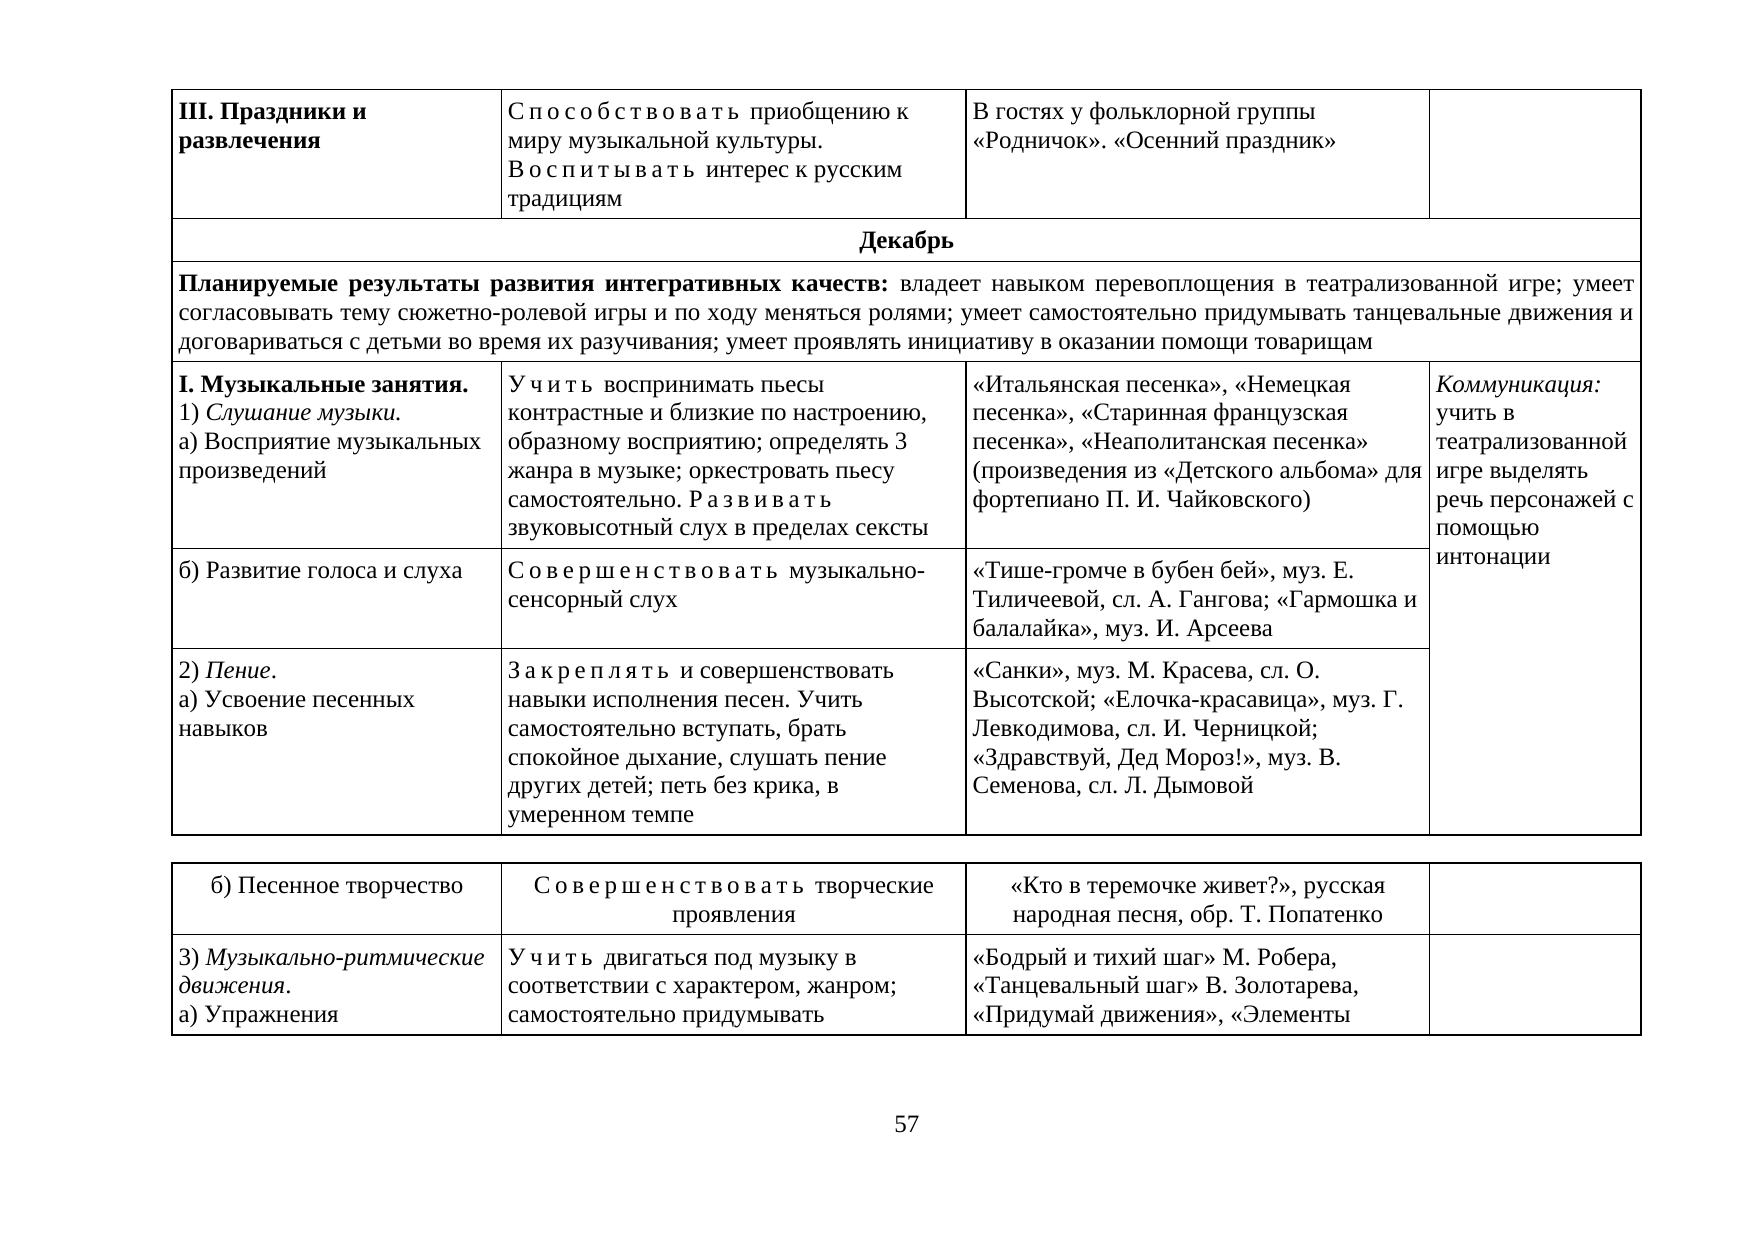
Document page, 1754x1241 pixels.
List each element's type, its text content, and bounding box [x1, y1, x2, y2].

table_cell Планируемые результаты развития интегративных качеств: владеет навыком перевоплощения в театрализованной игре; умеет согласовывать тему сюжетно-ролевой игры и по ходу меняться ролями; умеет самостоятельно придумывать танцевальные движения и договариваться с детьми во время их разучивания; умеет проявлять инициативу в оказании помощи товарищам [173, 262, 1640, 361]
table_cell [502, 935, 965, 1034]
table_cell Способствовать приобщению к миру музыкальной культуры. Воспитывать интерес к русским традициям [502, 90, 965, 218]
table_cell III. Праздники и развлечения [173, 90, 501, 218]
table_cell Коммуникация: учить в театрализованной игре выделять речь персонажей с помощью интонации [1430, 362, 1640, 834]
table_cell «Тише-громче в бубен бей», муз. Е. Тиличеевой, сл. А. Гангова; «Гармошка и балалайка», муз. И. Арсеева [967, 549, 1429, 648]
table_header [1430, 864, 1640, 934]
table_header [1430, 90, 1640, 218]
table_cell В гостях у фольклорной группы «Родничок». «Осенний праздник» [967, 90, 1429, 218]
table_cell б) Развитие голоса и слуха [173, 549, 501, 648]
table_header Совершенствовать творческие проявления [502, 864, 965, 934]
table_header б) Песенное творчество [173, 864, 501, 934]
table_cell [173, 935, 501, 1034]
table_cell Совершенствовать музыкально-сенсорный слух [502, 549, 965, 648]
table_cell «Итальянская песенка», «Немецкая песенка», «Старинная французская песенка», «Неаполитанская песенка» (произведения из «Детского альбома» для фортепиано П. И. Чайковского) [967, 362, 1429, 547]
table_cell Декабрь [173, 219, 1640, 261]
table_cell 2) Пение. а) Усвоение песенных навыков [173, 649, 501, 834]
table_cell Учить воспринимать пьесы контрастные и близкие по настроению, образному восприятию; определять 3 жанра в музыке; оркестровать пьесу самостоятельно. Развивать звуковысотный слух в пределах сексты [502, 362, 965, 547]
table_cell [1430, 935, 1640, 1034]
table_cell I. Музыкальные занятия. 1) Слушание музыки. а) Восприятие музыкальных произведений [173, 362, 501, 547]
table_header «Кто в теремочке живет?», русская народная песня, обр. Т. Попатенко [967, 864, 1429, 934]
table_cell «Санки», муз. М. Красева, сл. О. Высотской; «Елочка-красавица», муз. Г. Левкодимова, сл. И. Черницкой; «Здравствуй, Дед Мороз!», муз. В. Семенова, сл. Л. Дымовой [967, 649, 1429, 834]
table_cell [967, 935, 1429, 1034]
table_cell Закреплять и совершенствовать навыки исполнения песен. Учить самостоятельно вступать, брать спокойное дыхание, слушать пение других детей; петь без крика, в умеренном темпе [502, 649, 965, 834]
